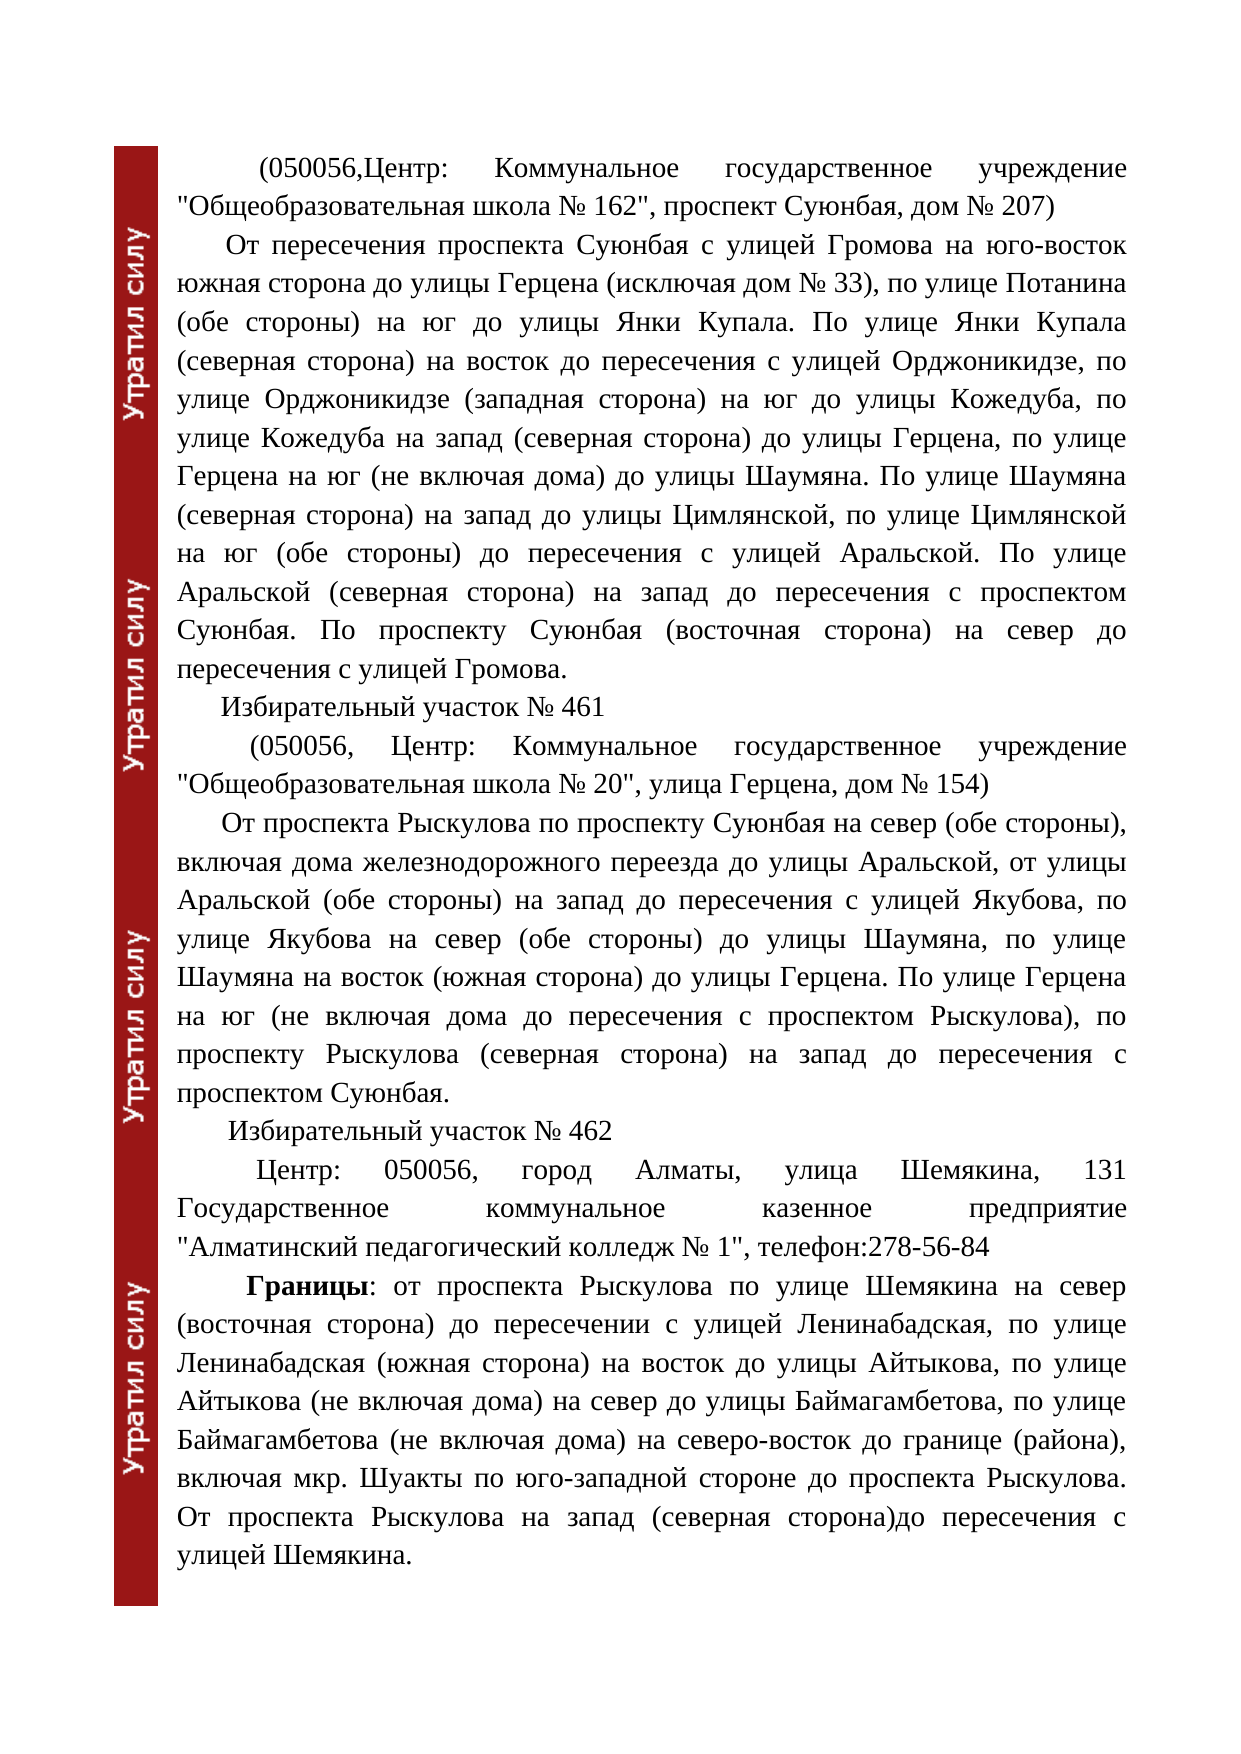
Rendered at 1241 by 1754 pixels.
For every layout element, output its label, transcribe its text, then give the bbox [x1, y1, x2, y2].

text От пересечения проспекта Суюнбая с улицей Громова на юго-восток южная сторона до улицы Герцена (исключая дом № 33), по улице Потанина (обе стороны) на юг до улицы Янки Купала. По улице Янки Купала (северная сторона) на восток до пересечения с улицей Орджоникидзе, по улице Орджоникидзе (западная сторона) на юг до улицы Кожедуба, по улице Кожедуба на запад (северная сторона) до улицы Герцена, по улице Герцена на юг (не включая дома) до улицы Шаумяна. По улице Шаумяна (северная сторона) на запад до улицы Цимлянской, по улице Цимлянской на юг (обе стороны) до пересечения с улицей Аральской. По улице Аральской (северная сторона) на запад до пересечения с проспектом Суюнбая. По проспекту Суюнбая (восточная сторона) на север до пересечения с улицей Громова. [112, 227, 1128, 684]
picture [114, 800, 158, 805]
picture [114, 1147, 158, 1152]
text Границы: от проспекта Рыскулова по улице Шемякина на север (восточная сторона) до пересечении с улицей Ленинабадская, по улице Ленинабадская (южная сторона) на восток до улицы Айтыкова, по улице Айтыкова (не включая дома) на север до улицы Баймагамбетова, по улице Баймагамбетова (не включая дома) на северо-восток до границе (района), включая мкр. Шуакты по юго-западной стороне до проспекта Рыскулова. От проспекта Рыскулова на запад (северная сторона)до пересечения с улицей Шемякина. [112, 1268, 1128, 1571]
text Центр: 050056, город Алматы, улица Шемякина, 131 Государственное коммунальное казенное предприятие "Алматинский педагогический колледж № 1", телефон:278-56-84 [112, 1152, 1128, 1263]
text (050056, Центр: Коммунальное государственное учреждение "Общеобразовательная школа № 20", улица Герцена, дом № 154) [112, 728, 1128, 800]
picture [114, 684, 158, 689]
text (050056,Центр: Коммунальное государственное учреждение "Общеобразовательная школа № 162", проспект Суюнбая, дом № 207) [112, 150, 1128, 222]
picture [114, 1571, 158, 1606]
picture [114, 146, 158, 150]
text Избирательный участок № 462 [112, 1113, 1128, 1147]
picture [114, 723, 158, 728]
picture [114, 1263, 158, 1268]
picture [114, 222, 158, 227]
picture [114, 1108, 158, 1113]
text Избирательный участок № 461 [112, 689, 1128, 723]
text От проспекта Рыскулова по проспекту Суюнбая на север (обе стороны), включая дома железнодорожного переезда до улицы Аральской, от улицы Аральской (обе стороны) на запад до пересечения с улицей Якубова, по улице Якубова на север (обе стороны) до улицы Шаумяна, по улице Шаумяна на восток (южная сторона) до улицы Герцена. По улице Герцена на юг (не включая дома до пересечения с проспектом Рыскулова), по проспекту Рыскулова (северная сторона) на запад до пересечения с проспектом Суюнбая. [112, 805, 1128, 1108]
